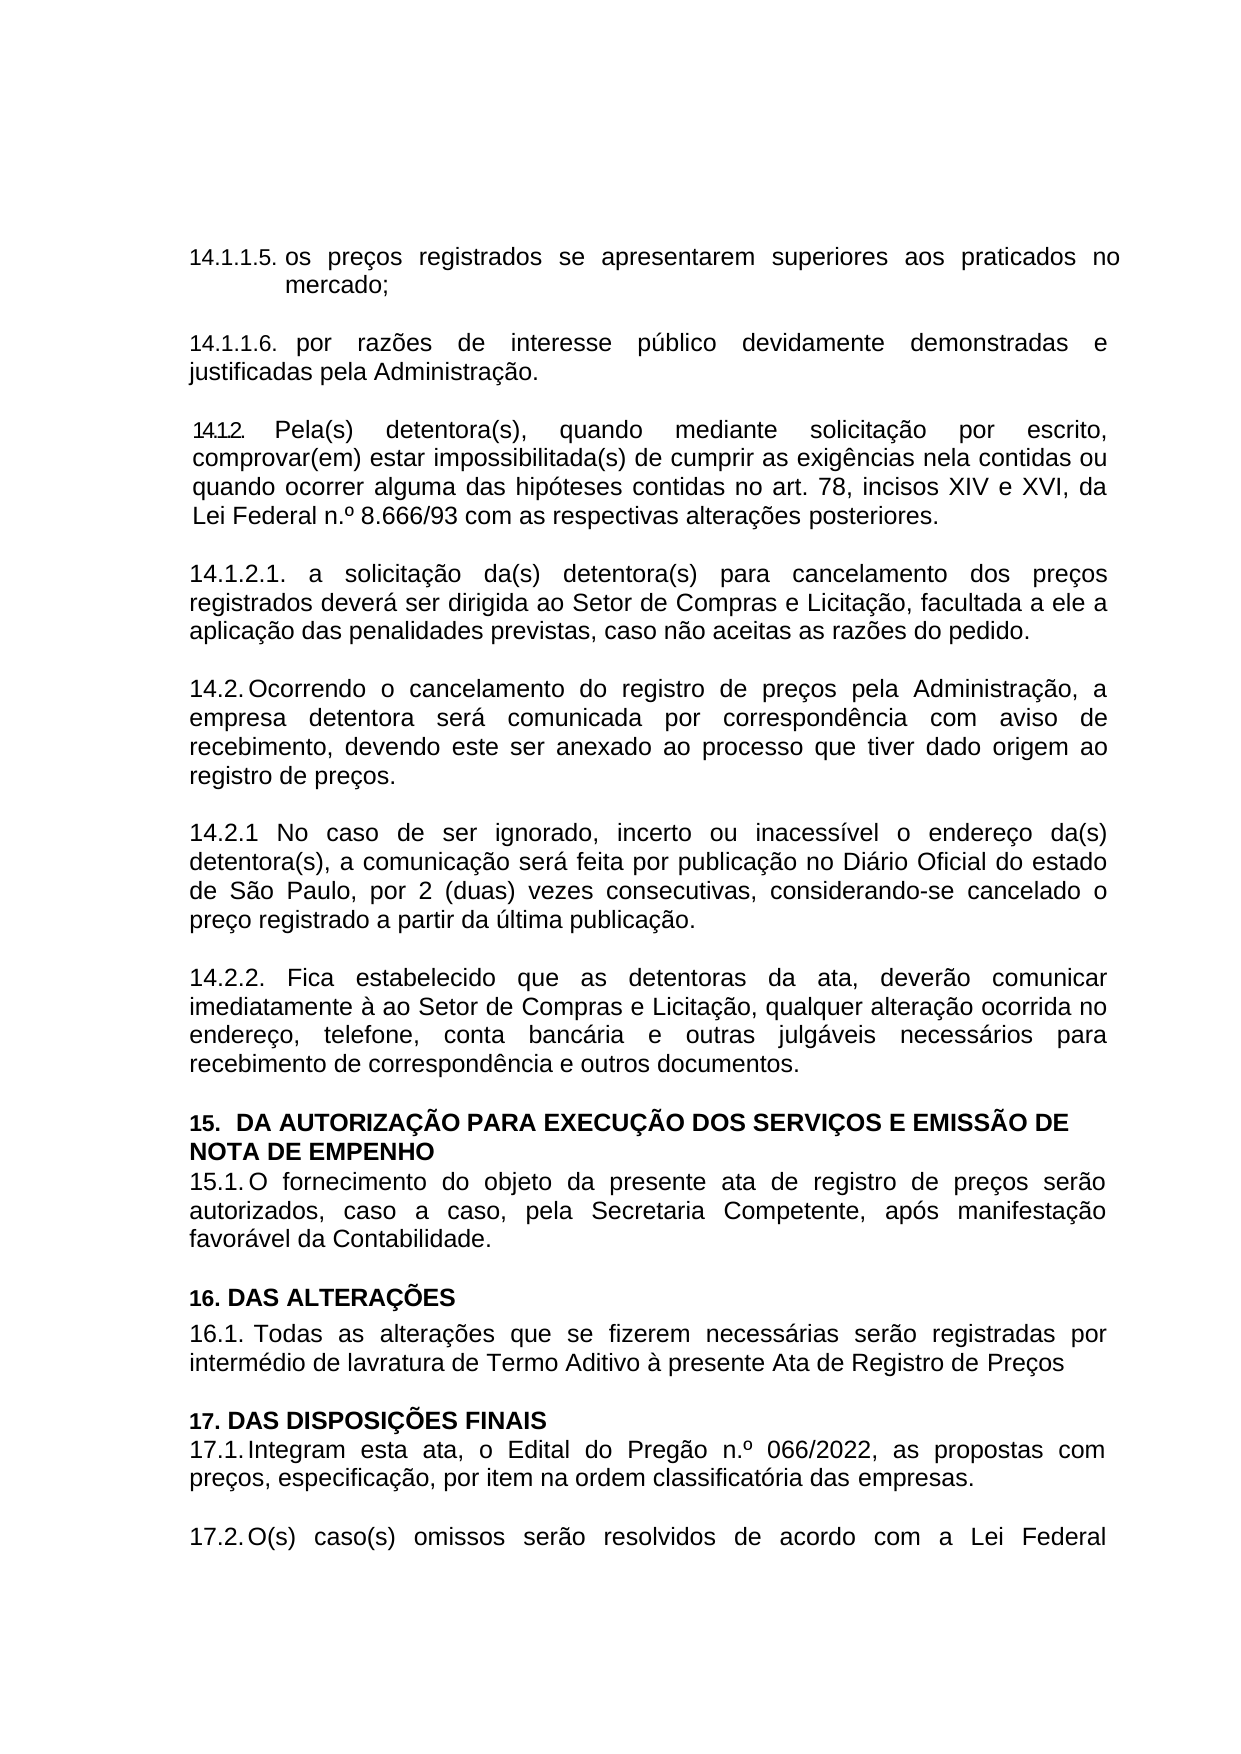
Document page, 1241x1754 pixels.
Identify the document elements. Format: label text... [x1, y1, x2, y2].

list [189, 1522, 1108, 1551]
subtitle DAS DISPOSIÇÕES FINAIS [189, 1406, 1122, 1434]
list O fornecimento do objeto da presente ata de registro de preços serão autorizados, caso a caso, pela Secretaria Competente, após manifestação favorável da Contabilidade. [189, 1167, 1108, 1253]
subtitle DA AUTORIZAÇÃO PARA EXECUÇÃO DOS SERVIÇOS E EMISSÃO DE NOTA DE EMPENHO [189, 1108, 1109, 1166]
list Pela(s) detentora(s), quando mediante solicitação por escrito, comprovar(em) estar impossibilitada(s) de cumprir as exigências nela contidas ou quando ocorrer alguma das hipóteses contidas no art. 78, incisos XIV e XVI, da Lei Federal n.º 8.666/93 com as respectivas alterações posteriores. [192, 415, 1109, 530]
text 14.2.2. Fica estabelecido que as detentoras da ata, deverão comunicar imediatamente à ao Setor de Compras e Licitação, qualquer alteração ocorrida no endereço, telefone, conta bancária e outras julgáveis necessários para recebimento de correspondência e outros documentos. [189, 963, 1108, 1078]
list Integram esta ata, o Edital do Pregão n.º 066/2022, as propostas com preços, especificação, por item na ordem classificatória das empresas. [189, 1435, 1107, 1492]
list por razões de interesse público devidamente demonstradas e justificadas pela Administração. [189, 328, 1109, 386]
list Ocorrendo o cancelamento do registro de preços pela Administração, a empresa detentora será comunicada por correspondência com aviso de recebimento, devendo este ser anexado ao processo que tiver dado origem ao registro de preços. [189, 674, 1109, 789]
list Todas as alterações que se fizerem necessárias serão registradas por intermédio de lavratura de Termo Aditivo à presente Ata de Registro de Preços [189, 1319, 1108, 1376]
list os preços registrados se apresentarem superiores aos praticados no mercado; [189, 241, 1122, 299]
text 14.1.2.1. a solicitação da(s) detentora(s) para cancelamento dos preços registrados deverá ser dirigida ao Setor de Compras e Licitação, facultada a ele a aplicação das penalidades previstas, caso não aceitas as razões do pedido. [189, 559, 1109, 645]
text 14.2.1 No caso de ser ignorado, incerto ou inacessível o endereço da(s) detentora(s), a comunicação será feita por publicação no Diário Oficial do estado de São Paulo, por 2 (duas) vezes consecutivas, considerando-se cancelado o preço registrado a partir da última publicação. [189, 818, 1109, 933]
subtitle DAS ALTERAÇÕES [189, 1283, 1122, 1312]
